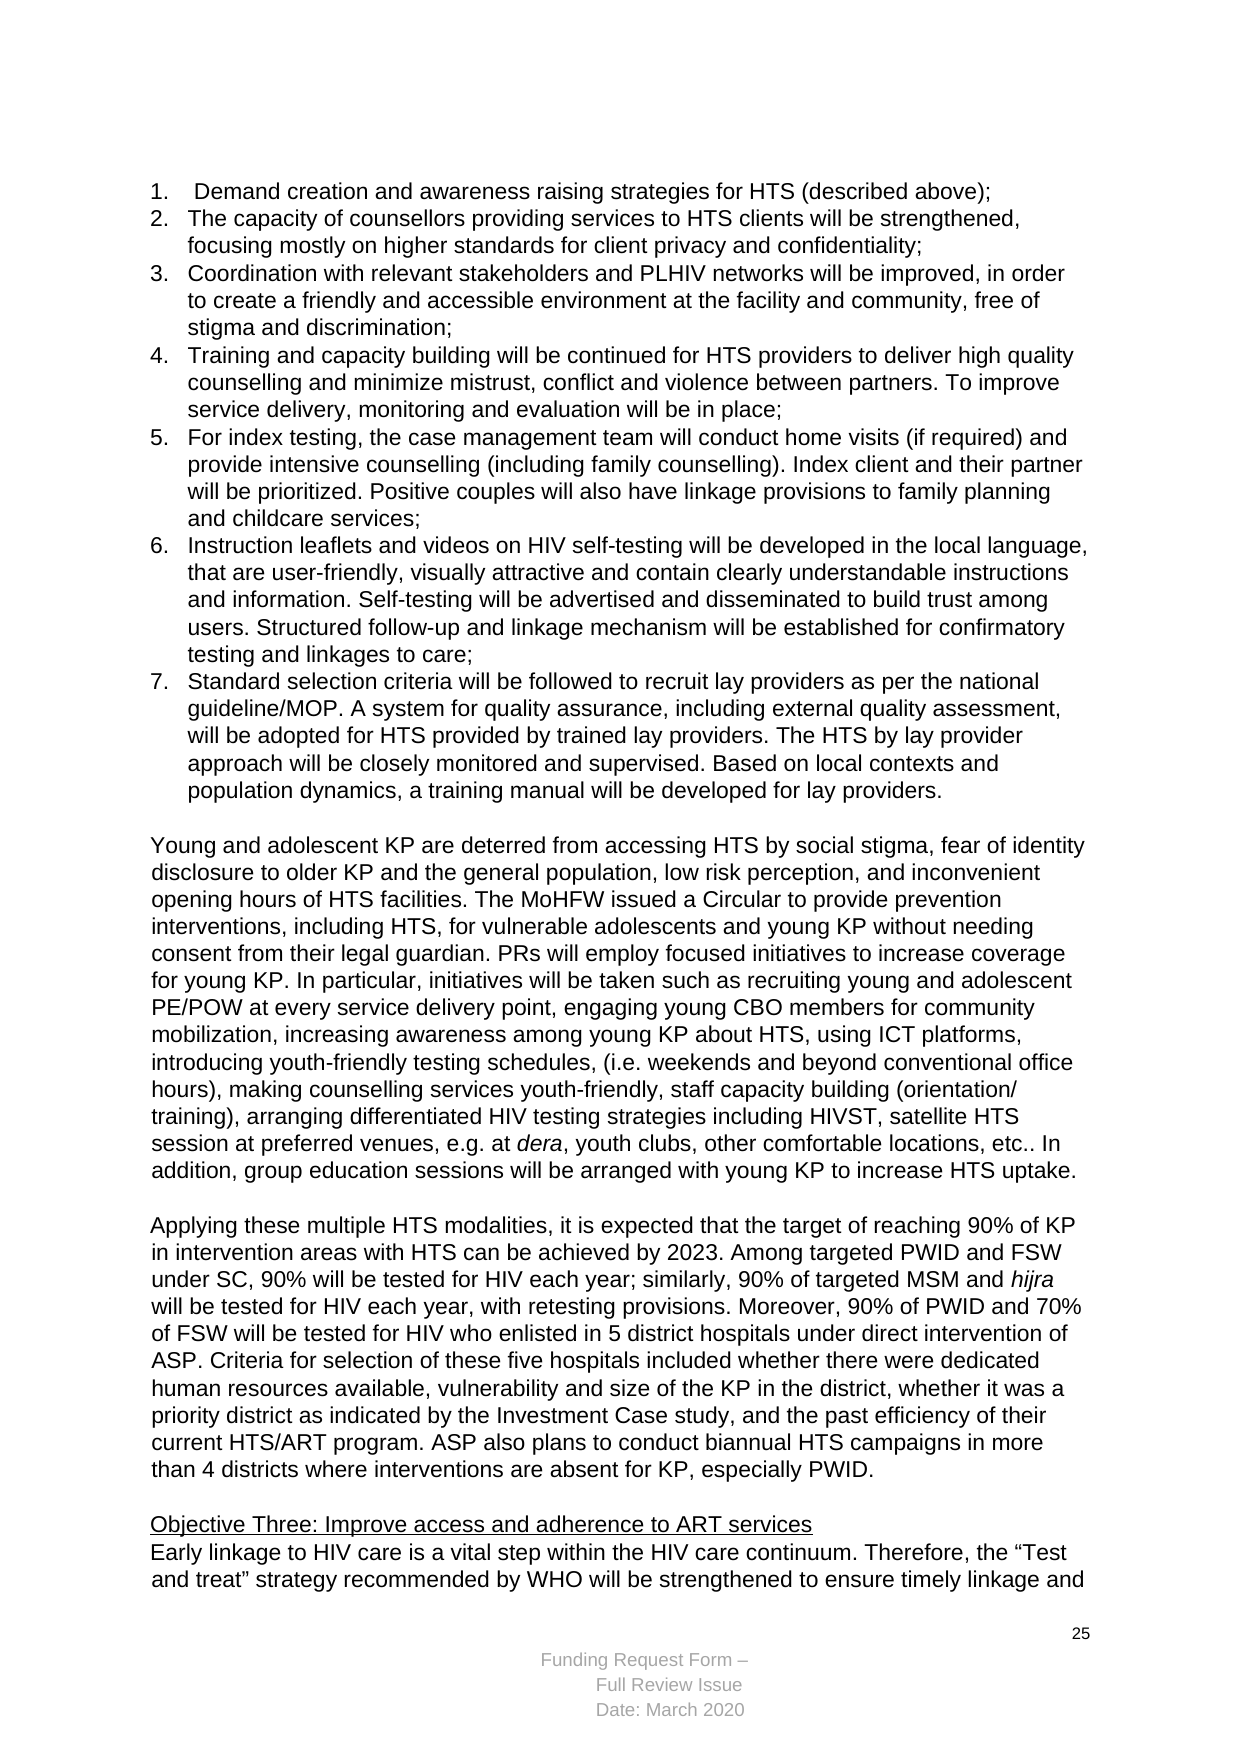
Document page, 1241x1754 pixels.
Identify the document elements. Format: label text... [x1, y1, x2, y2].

list Standard selection criteria will be followed to recruit lay providers as per the national guideline/MOP. A system for quality assurance, including external quality assessment, will be adopted for HTS provided by trained lay providers. The HTS by lay provider approach will be closely monitored and supervised. Based on local contexts and population dynamics, a training manual will be developed for lay providers. [150, 668, 1090, 803]
text Young and adolescent KP are deterred from accessing HTS by social stigma, fear of identity disclosure to older KP and the general population, low risk perception, and inconvenient opening hours of HTS facilities. The MoHFW issued a Circular to provide prevention interventions, including HTS, for vulnerable adolescents and young KP without needing consent from their legal guardian. PRs will employ focused initiatives to increase coverage for young KP. In particular, initiatives will be taken such as recruiting young and adolescent PE/POW at every service delivery point, engaging young CBO members for community mobilization, increasing awareness among young KP about HTS, using ICT platforms, introducing youth-friendly testing schedules, (i.e. weekends and beyond conventional office hours), making counselling services youth-friendly, staff capacity building (orientation/ training), arranging differentiated HIV testing strategies including HIVST, satellite HTS session at preferred venues, e.g. at dera, youth clubs, other comfortable locations, etc.. In addition, group education sessions will be arranged with young KP to increase HTS uptake. [150, 832, 1090, 1183]
list Instruction leaflets and videos on HIV self-testing will be developed in the local language, that are user-friendly, visually attractive and contain clearly understandable instructions and information. Self-testing will be advertised and disseminated to build trust among users. Structured follow-up and linkage mechanism will be established for confirmatory testing and linkages to care; [150, 532, 1090, 667]
text Objective Three: Improve access and adherence to ART services [150, 1511, 1090, 1537]
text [150, 1538, 1090, 1592]
text Applying these multiple HTS modalities, it is expected that the target of reaching 90% of KP in intervention areas with HTS can be achieved by 2023. Among targeted PWID and FSW under SC, 90% will be tested for HIV each year; similarly, 90% of targeted MSM and hijra will be tested for HIV each year, with retesting provisions. Moreover, 90% of PWID and 70% of FSW will be tested for HIV who enlisted in 5 district hospitals under direct intervention of ASP. Criteria for selection of these five hospitals included whether there were dedicated human resources available, vulnerability and size of the KP in the district, whether it was a priority district as indicated by the Investment Case study, and the past efficiency of their current HTS/ART program. ASP also plans to conduct biannual HTS campaigns in more than 4 districts where interventions are absent for KP, especially PWID. [150, 1212, 1090, 1482]
list Demand creation and awareness raising strategies for HTS (described above); [150, 178, 1090, 204]
list Coordination with relevant stakeholders and PLHIV networks will be improved, in order to create a friendly and accessible environment at the facility and community, free of stigma and discrimination; [150, 260, 1090, 340]
list The capacity of counsellors providing services to HTS clients will be strengthened, focusing mostly on higher standards for client privacy and confidentiality; [150, 205, 1090, 259]
list Training and capacity building will be continued for HTS providers to deliver high quality counselling and minimize mistrust, conflict and violence between partners. To improve service delivery, monitoring and evaluation will be in place; [150, 342, 1090, 422]
list For index testing, the case management team will conduct home visits (if required) and provide intensive counselling (including family counselling). Index client and their partner will be prioritized. Positive couples will also have linkage provisions to family planning and childcare services; [150, 423, 1090, 531]
